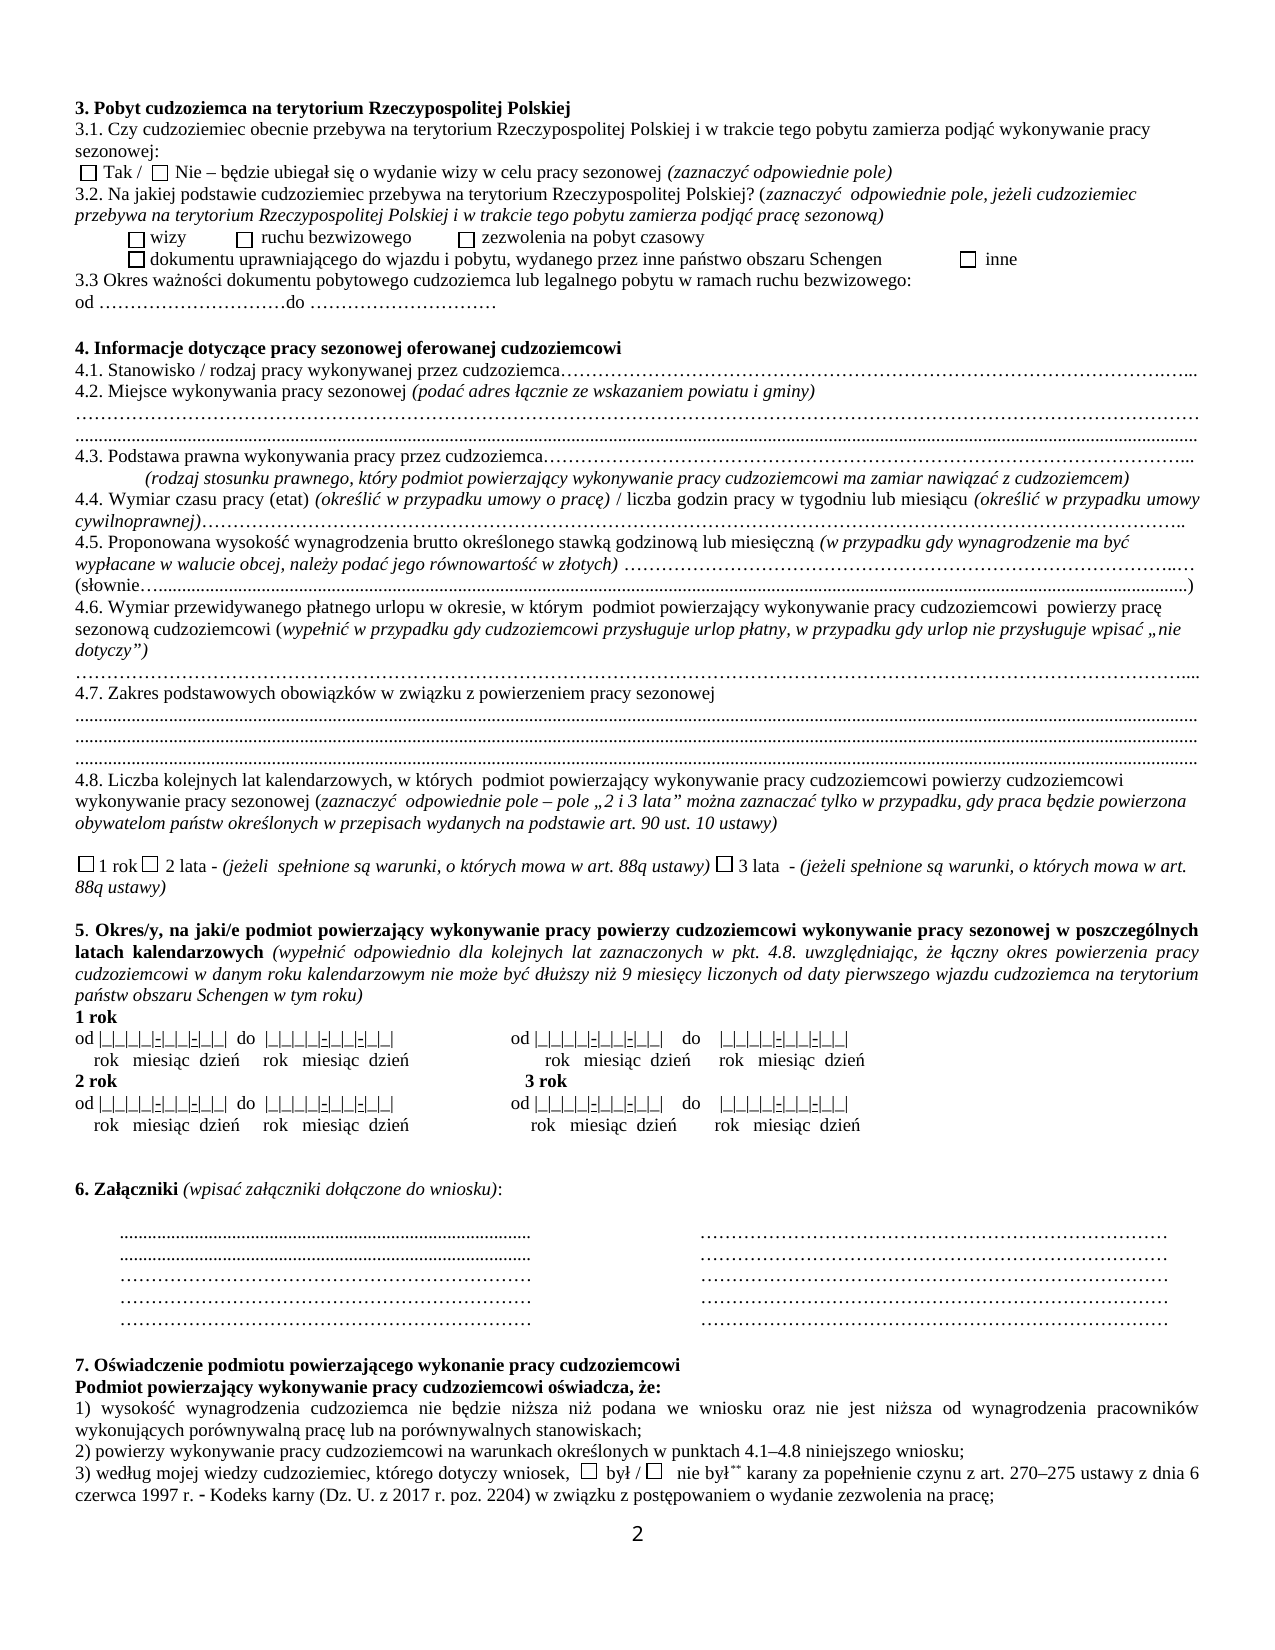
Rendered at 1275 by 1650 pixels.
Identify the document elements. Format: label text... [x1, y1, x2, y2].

text 1 rok 2 lata - (jeżeli spełnione są warunki, o których mowa w art. 88q ustawy) 3 lata - (jeżeli spełnione są warunki, o których mowa w art. 88q ustawy) [75, 855, 1200, 898]
text (rodzaj stosunku prawnego, który podmiot powierzający wykonywanie pracy cudzoziemcowi ma zamiar nawiązać z cudzoziemcem) [75, 467, 1200, 488]
text ……………………………………………………………………………………………………………………………………………………………… [75, 402, 1200, 423]
text Tak / Nie – będzie ubiegał się o wydanie wizy w celu pracy sezonowej (zaznaczyć odpowiednie pole) [75, 161, 1200, 183]
text 6. Załączniki (wpisać załączniki dołączone do wniosku): [75, 1178, 1200, 1200]
text Podmiot powierzający wykonywanie pracy cudzoziemcowi oświadcza, że: [75, 1376, 1200, 1397]
text 1 rok [75, 1006, 1200, 1027]
text ................................................................................................................................................................................................................................................ [75, 747, 1200, 768]
text ................................................................................................................................................................................................................................................................................................................................................................................................................................................................................................ [75, 704, 1200, 747]
text ........................................................................................ ………………………………………………………………… [119, 1221, 1200, 1243]
text 4.1. Stanowisko / rodzaj pracy wykonywanej przez cudzoziemca…………………………………………………………………………………….…... [75, 359, 1200, 380]
text 3. Pobyt cudzoziemca na terytorium Rzeczypospolitej Polskiej [75, 97, 1200, 118]
text 4.8. Liczba kolejnych lat kalendarzowych, w których podmiot powierzający wykonywanie pracy cudzoziemcowi powierzy cudzoziemcowi wykonywanie pracy sezonowej (zaznaczyć odpowiednie pole – pole „2 i 3 lata” można zaznaczać tylko w przypadku, gdy praca będzie powierzona obywatelom państw określonych w przepisach wydanych na podstawie art. 90 ust. 10 ustawy) [75, 768, 1200, 833]
text od |_|_|_|_|-|_|_|-|_|_| do |_|_|_|_|-|_|_|-|_|_| od |_|_|_|_|-|_|_|-|_|_| do |_|_|_|_|-|_|_|-|_|_| [75, 1092, 1200, 1113]
text 1) wysokość wynagrodzenia cudzoziemca nie będzie niższa niż podana we wniosku oraz nie jest niższa od wynagrodzenia pracowników wykonujących porównywalną pracę lub na porównywalnych stanowiskach; [75, 1397, 1200, 1440]
text 5. Okres/y, na jaki/e podmiot powierzający wykonywanie pracy powierzy cudzoziemcowi wykonywanie pracy sezonowej w poszczególnych latach kalendarzowych (wypełnić odpowiednio dla kolejnych lat zaznaczonych w pkt. 4.8. uwzględniając, że łączny okres powierzenia pracy cudzoziemcowi w danym roku kalendarzowym nie może być dłuższy niż 9 miesięcy liczonych od daty pierwszego wjazdu cudzoziemca na terytorium państw obszaru Schengen w tym roku) [75, 919, 1200, 1006]
text 4.3. Podstawa prawna wykonywania pracy przez cudzoziemca…………………………………………………………………………………………... [75, 445, 1200, 467]
text 3.3 Okres ważności dokumentu pobytowego cudzoziemca lub legalnego pobytu w ramach ruchu bezwizowego: [75, 269, 1200, 291]
text (słownie…............................................................................................................................................................................................................................) [75, 574, 1200, 596]
text wizy ruchu bezwizowego zezwolenia na pobyt czasowy [75, 226, 1200, 247]
text 4.2. Miejsce wykonywania pracy sezonowej (podać adres łącznie ze wskazaniem powiatu i gminy) [75, 380, 1200, 402]
text 4.4. Wymiar czasu pracy (etat) (określić w przypadku umowy o pracę) / liczba godzin pracy w tygodniu lub miesiącu (określić w przypadku umowy cywilnoprawnej)………………………………………………………………………………………………………………………………………….. [75, 488, 1200, 531]
text 3) według mojej wiedzy cudzoziemiec, którego dotyczy wniosek, był / nie był** karany za popełnienie czynu z art. 270–275 ustawy z dnia 6 czerwca 1997 r. Kodeks karny (Dz. U. z 2017 r. poz. 2204) w związku z postępowaniem o wydanie zezwolenia na pracę; [75, 1462, 1200, 1505]
text 4.7. Zakres podstawowych obowiązków w związku z powierzeniem pracy sezonowej [75, 682, 1200, 704]
text 4. Informacje dotyczące pracy sezonowej oferowanej cudzoziemcowi [75, 337, 1200, 359]
text 2) powierzy wykonywanie pracy cudzoziemcowi na warunkach określonych w punktach 4.1–4.8 niniejszego wniosku; [75, 1440, 1200, 1462]
text rok miesiąc dzień rok miesiąc dzień rok miesiąc dzień rok miesiąc dzień [75, 1113, 1200, 1135]
text 7. Oświadczenie podmiotu powierzającego wykonanie pracy cudzoziemcowi [75, 1354, 1200, 1376]
text 3.2. Na jakiej podstawie cudzoziemiec przebywa na terytorium Rzeczypospolitej Polskiej? (zaznaczyć odpowiednie pole, jeżeli cudzoziemiec przebywa na terytorium Rzeczypospolitej Polskiej i w trakcie tego pobytu zamierza podjąć pracę sezonową) [75, 183, 1200, 226]
text ………………………………………………………… ………………………………………………………………… [119, 1286, 1200, 1307]
text 3.1. Czy cudzoziemiec obecnie przebywa na terytorium Rzeczypospolitej Polskiej i w trakcie tego pobytu zamierza podjąć wykonywanie pracy sezonowej: [75, 118, 1200, 161]
text ........................................................................................ ………………………………………………………………… [119, 1243, 1200, 1264]
text ………………………………………………………… ………………………………………………………………… [119, 1307, 1200, 1329]
text ………………………………………………………… ………………………………………………………………… [119, 1264, 1200, 1286]
text od …………………………do ………………………… [75, 291, 1200, 312]
text od |_|_|_|_|-|_|_|-|_|_| do |_|_|_|_|-|_|_|-|_|_| od |_|_|_|_|-|_|_|-|_|_| do |_|_|_|_|-|_|_|-|_|_| [75, 1027, 1200, 1049]
text 4.6. Wymiar przewidywanego płatnego urlopu w okresie, w którym podmiot powierzający wykonywanie pracy cudzoziemcowi powierzy pracę sezonową cudzoziemcowi (wypełnić w przypadku gdy cudzoziemcowi przysługuje urlop płatny, w przypadku gdy urlop nie przysługuje wpisać „nie dotyczy”) …………………………………………………………………………………………………………………………………………………………….... [75, 596, 1200, 682]
text 2 rok 3 rok [75, 1070, 1200, 1092]
text 4.5. Proponowana wysokość wynagrodzenia brutto określonego stawką godzinową lub miesięczną (w przypadku gdy wynagrodzenie ma być wypłacane w walucie obcej, należy podać jego równowartość w złotych) ……………………………………………………………………………..… [75, 531, 1200, 574]
text ................................................................................................................................................................................................................................................ [75, 423, 1200, 445]
text rok miesiąc dzień rok miesiąc dzień rok miesiąc dzień rok miesiąc dzień [75, 1049, 1200, 1070]
text dokumentu uprawniającego do wjazdu i pobytu, wydanego przez inne państwo obszaru Schengen inne [75, 247, 1200, 269]
